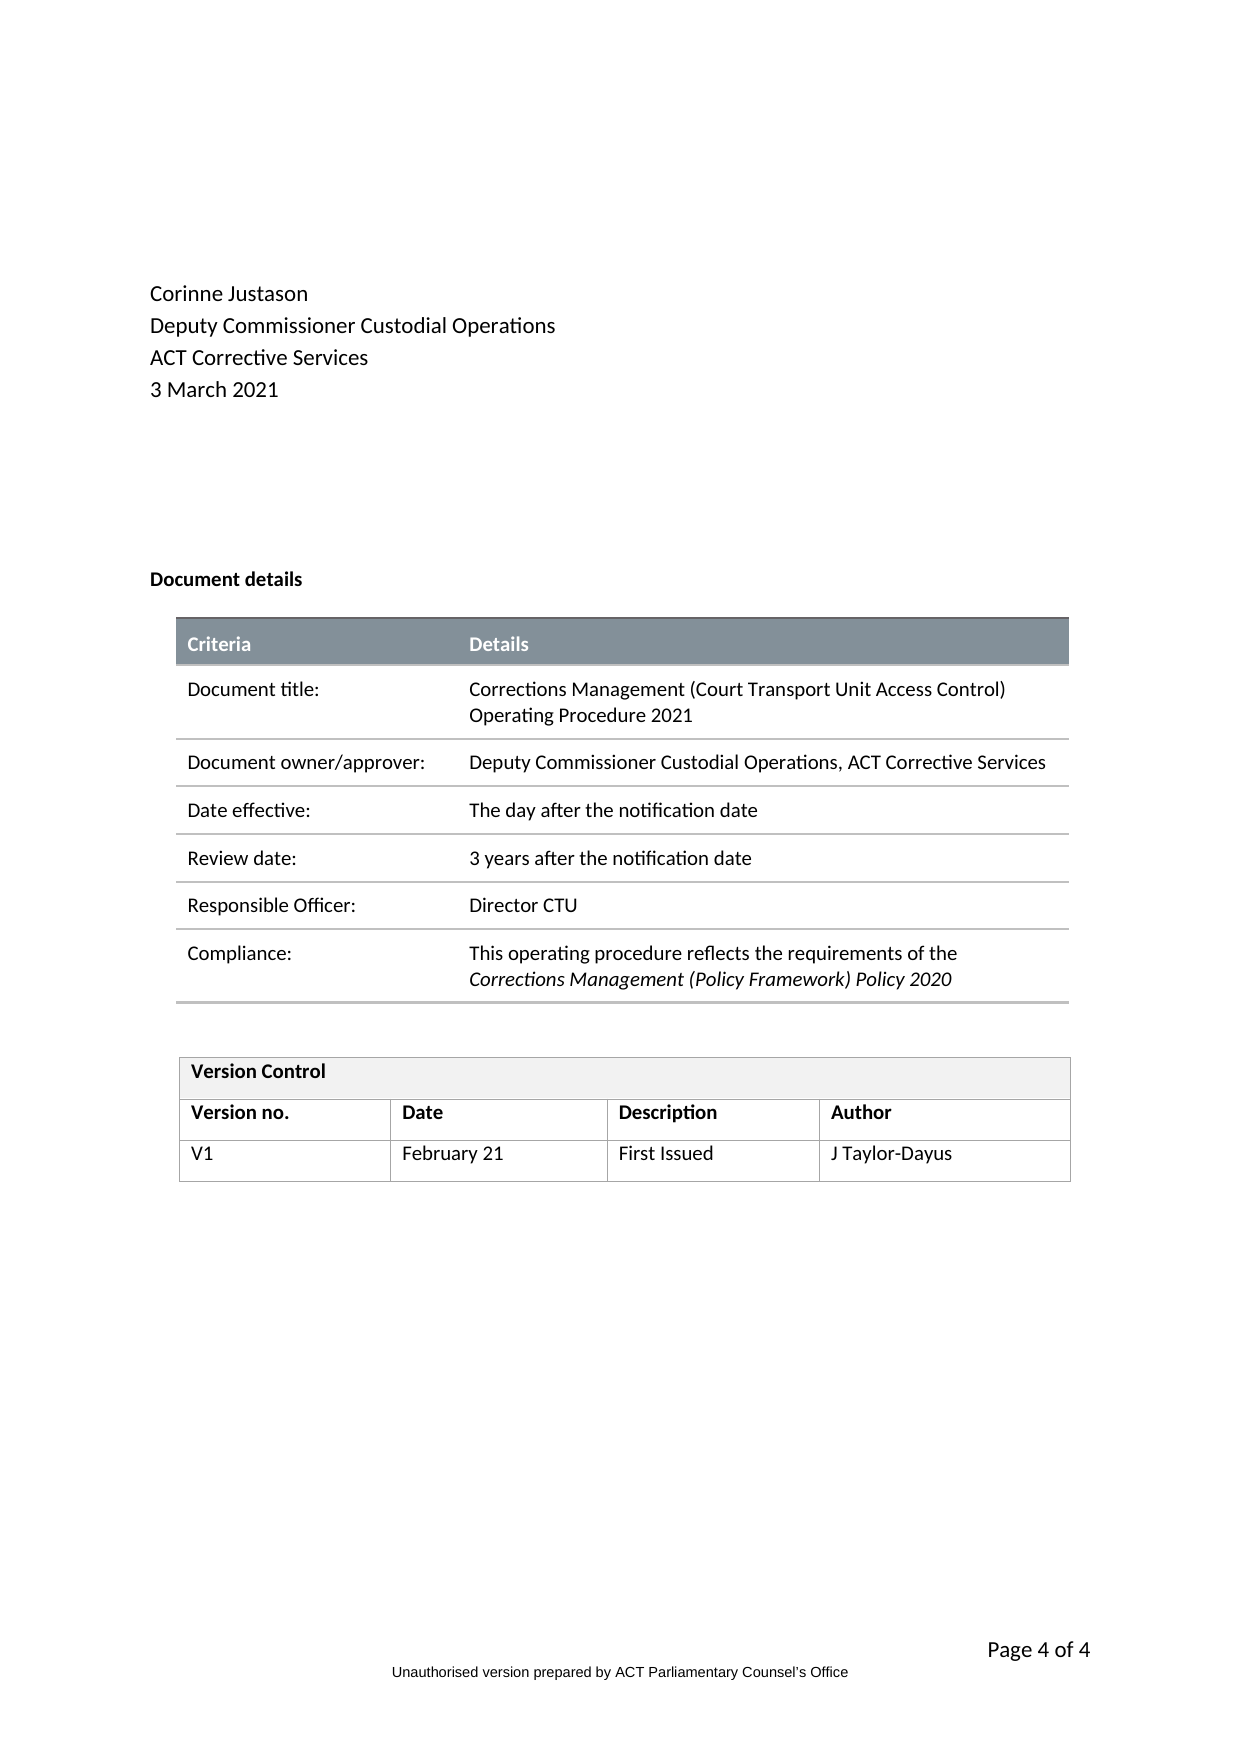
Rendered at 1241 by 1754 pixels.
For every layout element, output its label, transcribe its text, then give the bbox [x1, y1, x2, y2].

table_cell February 21 [391, 1141, 607, 1181]
table_cell J Taylor-Dayus [820, 1141, 1070, 1181]
table_cell Review date: [176, 835, 458, 881]
table_cell Document title: [176, 666, 458, 737]
table_cell Author [820, 1100, 1070, 1139]
text 3 March 2021 [150, 375, 1090, 403]
table_cell The day after the notification date [458, 787, 1069, 833]
table_cell Date [391, 1100, 607, 1139]
table_cell Compliance: [176, 930, 458, 1001]
table_header Details [458, 619, 1069, 664]
table_cell This operating procedure reflects the requirements of the Corrections Management (Policy Framework) Policy 2020 [458, 930, 1069, 1001]
table_cell Corrections Management (Court Transport Unit Access Control) Operating Procedure 2021 [458, 666, 1069, 737]
table_cell Director CTU [458, 883, 1069, 928]
table_cell First Issued [608, 1141, 819, 1181]
text Document details [150, 567, 1090, 592]
table_header Criteria [176, 619, 458, 664]
table_cell Responsible Officer: [176, 883, 458, 928]
table_cell Date effective: [176, 787, 458, 833]
table_cell 3 years after the notification date [458, 835, 1069, 881]
text Corinne Justason [150, 279, 1090, 307]
table_cell V1 [180, 1141, 390, 1181]
table_cell Description [608, 1100, 819, 1139]
text Deputy Commissioner Custodial Operations ACT Corrective Services [150, 311, 1090, 371]
table_header Version Control [180, 1058, 1070, 1098]
table_cell Version no. [180, 1100, 390, 1139]
table_cell Deputy Commissioner Custodial Operations, ACT Corrective Services [458, 740, 1069, 785]
table_cell Document owner/approver: [176, 740, 458, 785]
